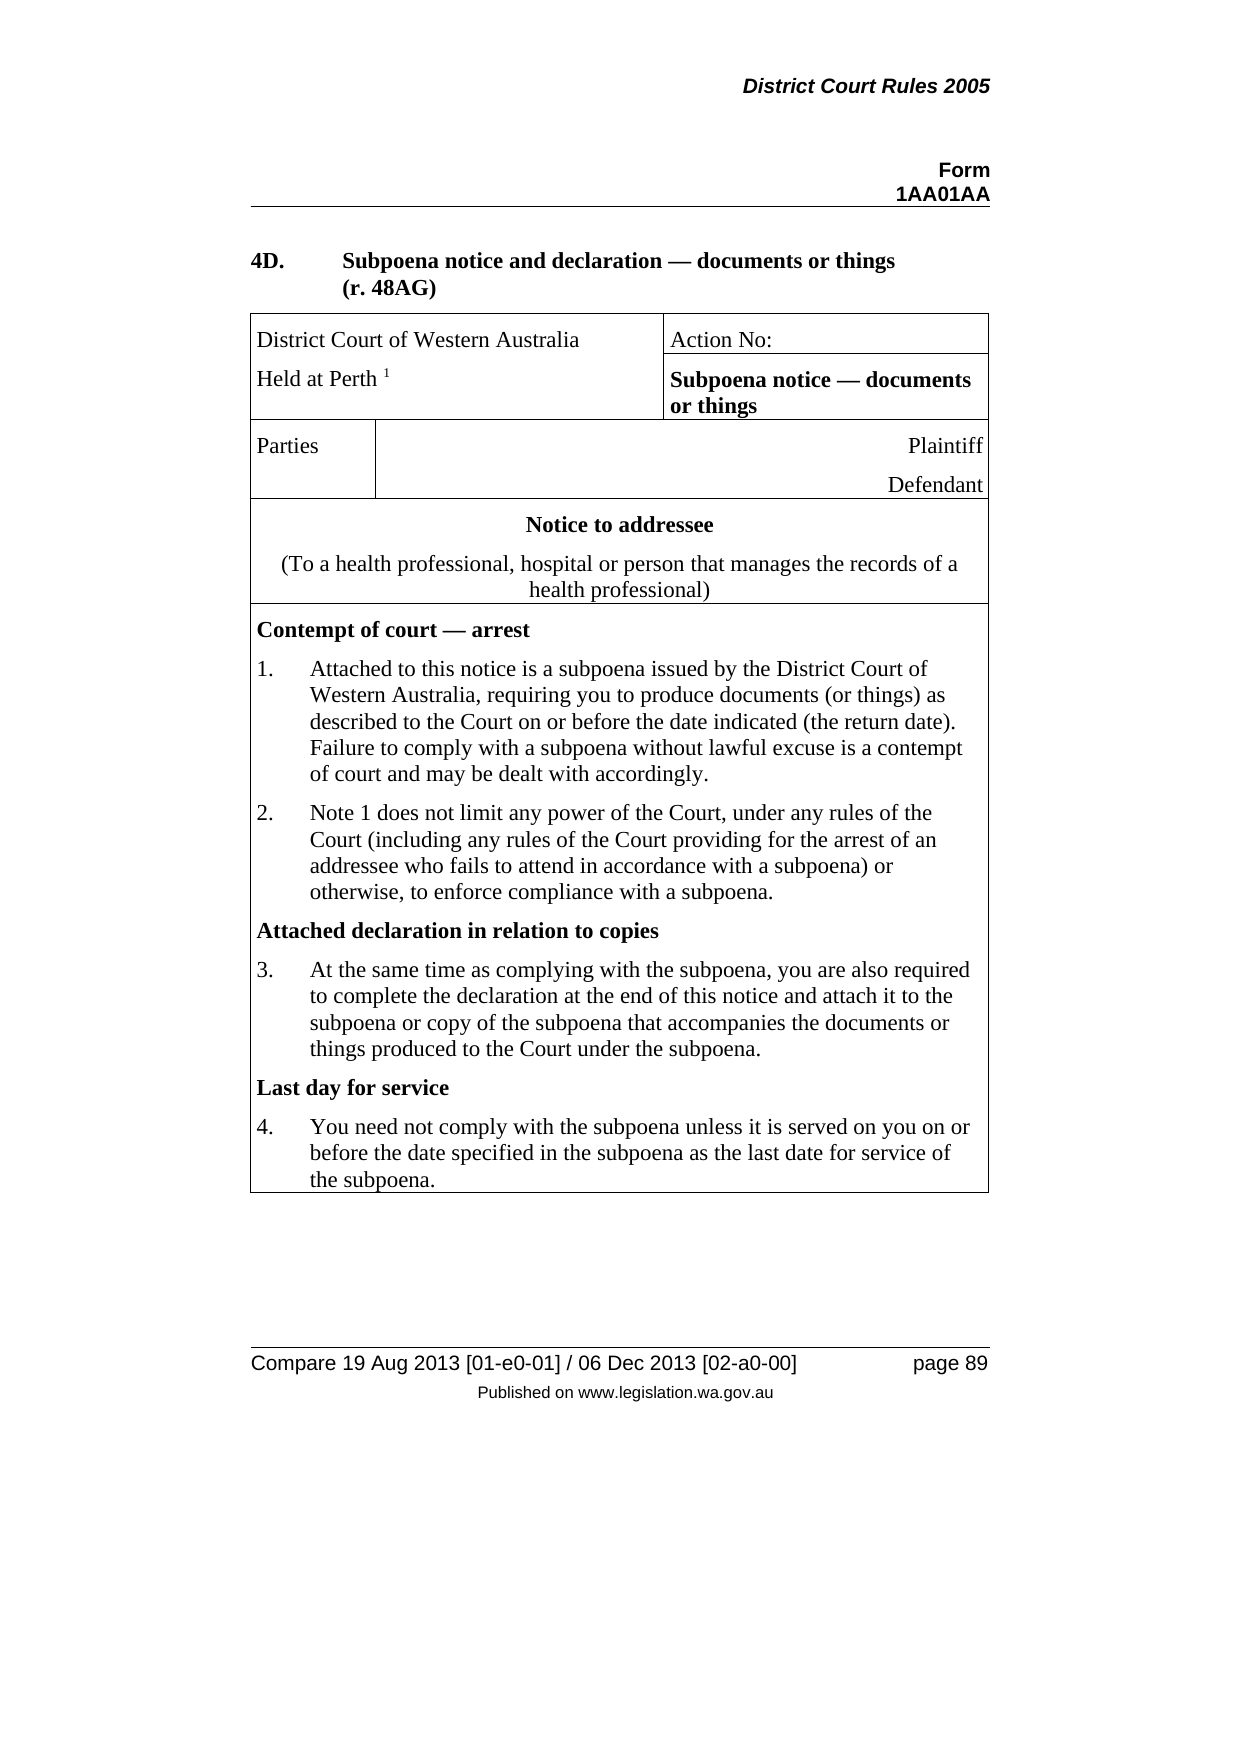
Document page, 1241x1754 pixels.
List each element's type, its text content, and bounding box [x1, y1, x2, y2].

table_cell Last day for service 4. You need not comply with the subpoena unless it is served on you on or before the date specified in the subpoena as the last date for service of the subpoena. [251, 1062, 988, 1192]
table_header District Court of Western Australia Held at Perth 1 [251, 314, 663, 419]
subtitle 4D. Subpoena notice and declaration — documents or things (r. 48AG) [251, 247, 990, 300]
table_header Action No: [664, 314, 988, 353]
table_cell Attached declaration in relation to copies 3. At the same time as complying with the subpoena, you are also required to complete the declaration at the end of this notice and attach it to the subpoena or copy of the subpoena that accompanies the documents or things produced to the Court under the subpoena. [251, 905, 988, 1062]
table_cell Plaintiff Defendant [376, 420, 988, 498]
table_cell Notice to addressee (To a health professional, hospital or person that manages the records of a health professional) [251, 499, 988, 603]
table_cell Contempt of court — arrest 1. Attached to this notice is a subpoena issued by the District Court of Western Australia, requiring you to produce documents (or things) as described to the Court on or before the date indicated (the return date). Failure to comply with a subpoena without lawful excuse is a contempt of court and may be dealt with accordingly. 2. Note 1 does not limit any power of the Court, under any rules of the Court (including any rules of the Court providing for the arrest of an addressee who fails to attend in accordance with a subpoena) or otherwise, to enforce compliance with a subpoena. [251, 604, 988, 905]
table_cell Subpoena notice — documents or things [664, 354, 988, 419]
table_cell Parties [251, 420, 375, 498]
